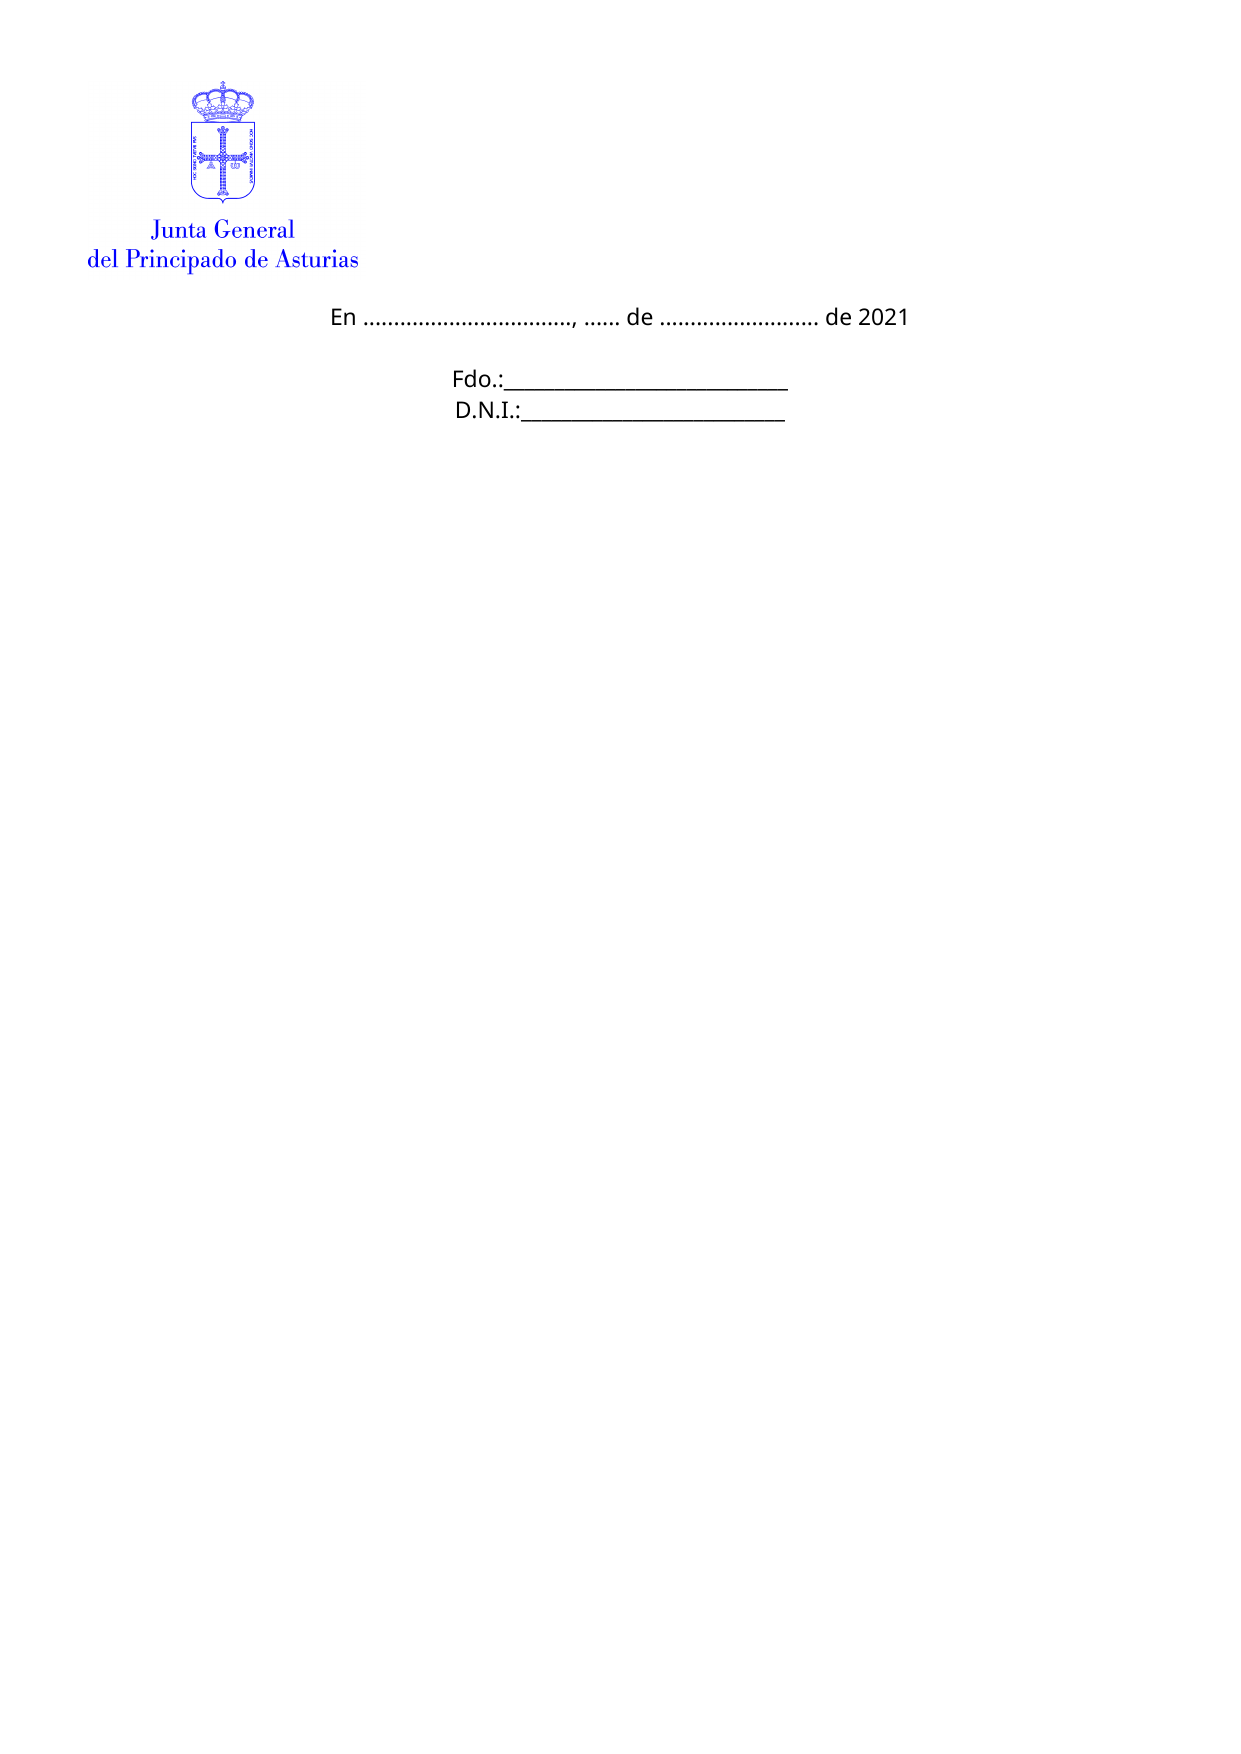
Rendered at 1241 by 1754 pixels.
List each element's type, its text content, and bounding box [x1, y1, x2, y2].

text En .................................., ...... de .......................... de 2021 [148, 300, 1092, 332]
text Fdo.:____________________________ [148, 363, 1092, 394]
picture [88, 81, 366, 280]
text D.N.I.:__________________________ [148, 394, 1092, 425]
